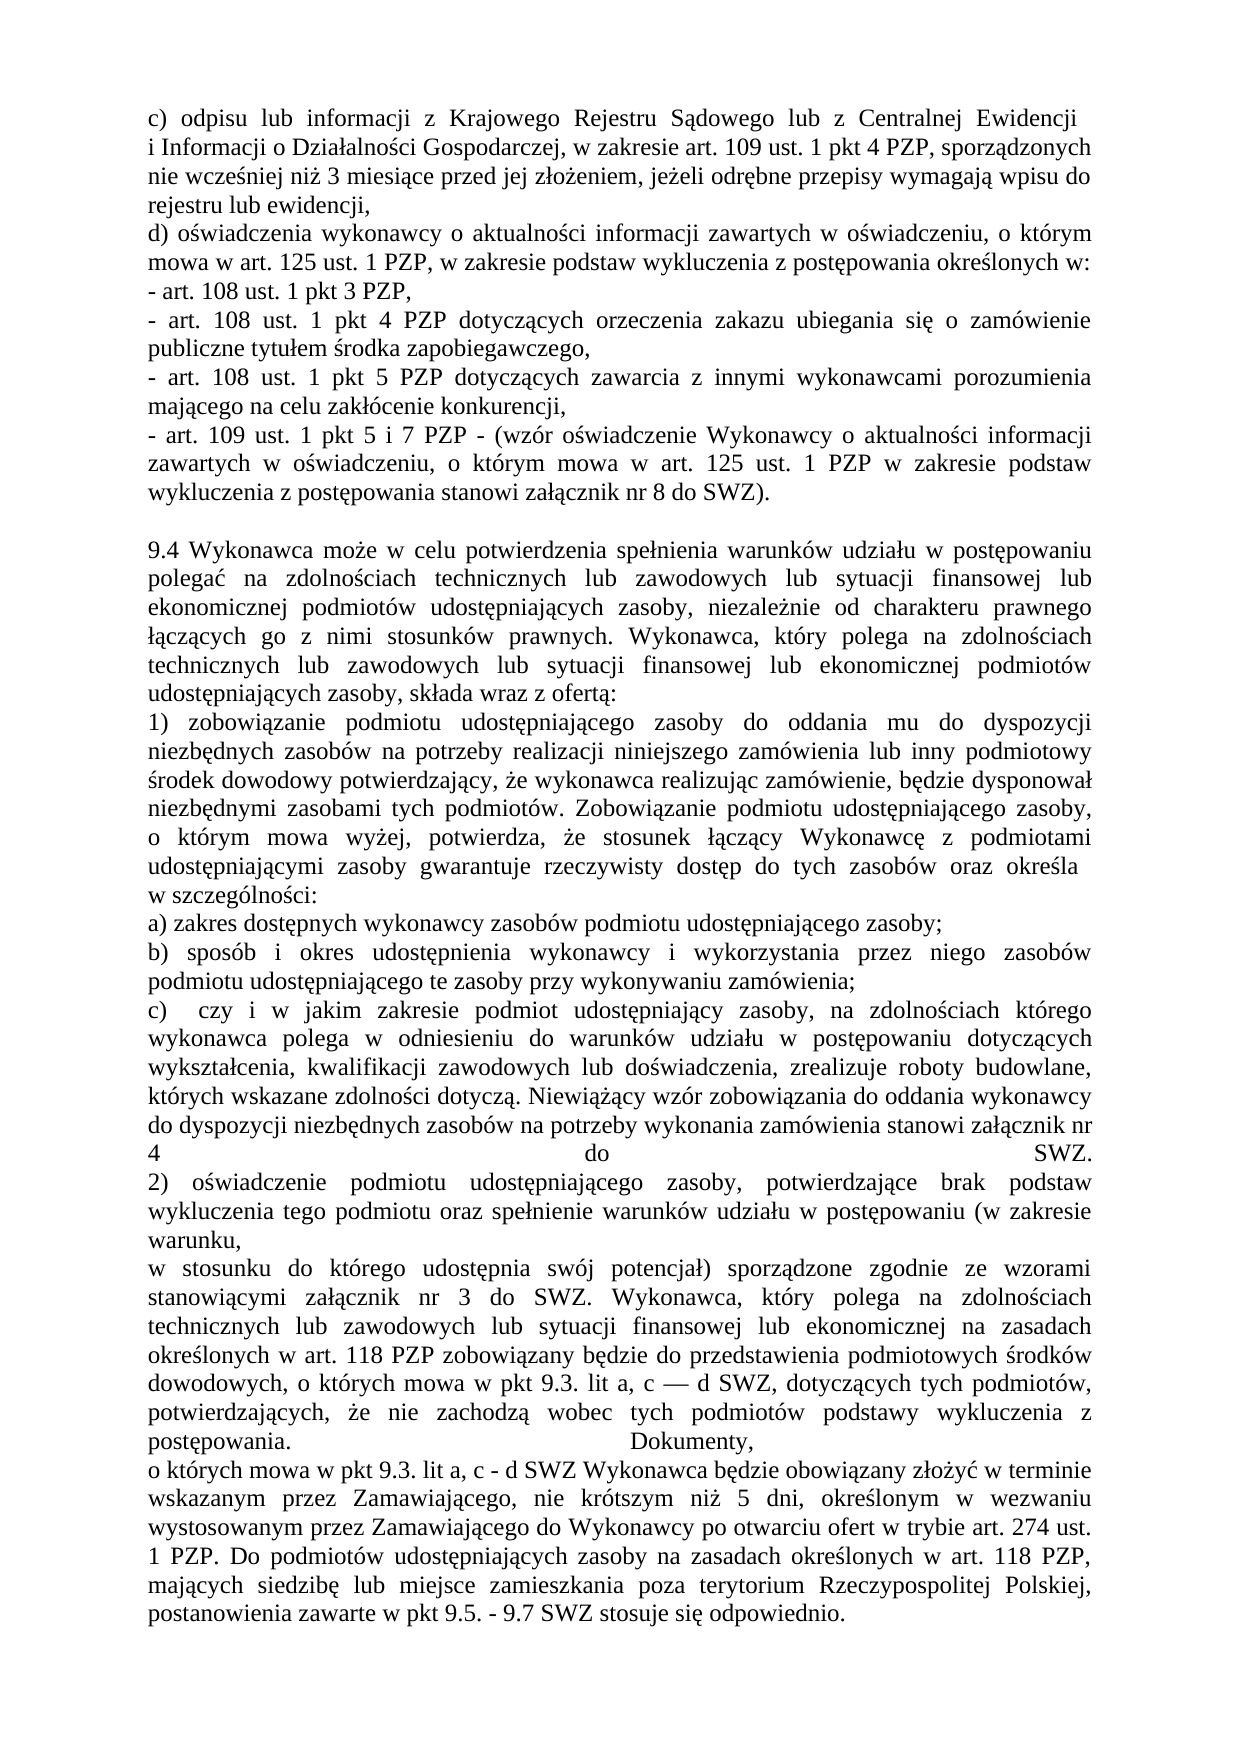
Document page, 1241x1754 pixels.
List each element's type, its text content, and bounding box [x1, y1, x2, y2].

text c) czy i w jakim zakresie podmiot udostępniający zasoby, na zdolnościach którego wykonawca polega w odniesieniu do warunków udziału w postępowaniu dotyczących wykształcenia, kwalifikacji zawodowych lub doświadczenia, zrealizuje roboty budowlane, których wskazane zdolności dotyczą. Niewiążący wzór zobowiązania do oddania wykonawcy do dyspozycji niezbędnych zasobów na potrzeby wykonania zamówienia stanowi załącznik nr 4 do SWZ. 2) oświadczenie podmiotu udostępniającego zasoby, potwierdzające brak podstaw wykluczenia tego podmiotu oraz spełnienie warunków udziału w postępowaniu (w zakresie warunku, w stosunku do którego udostępnia swój potencjał) sporządzone zgodnie ze wzorami stanowiącymi załącznik nr 3 do SWZ. Wykonawca, który polega na zdolnościach technicznych lub zawodowych lub sytuacji finansowej lub ekonomicznej na zasadach określonych w art. 118 PZP zobowiązany będzie do przedstawienia podmiotowych środków dowodowych, o których mowa w pkt 9.3. lit a, c — d SWZ, dotyczących tych podmiotów, potwierdzających, że nie zachodzą wobec tych podmiotów podstawy wykluczenia z postępowania. Dokumenty, o których mowa w pkt 9.3. lit a, c - d SWZ Wykonawca będzie obowiązany złożyć w terminie wskazanym przez Zamawiającego, nie krótszym niż 5 dni, określonym w wezwaniu wystosowanym przez Zamawiającego do Wykonawcy po otwarciu ofert w trybie art. 274 ust. 1 PZP. Do podmiotów udostępniających zasoby na zasadach określonych w art. 118 PZP, mających siedzibę lub miejsce zamieszkania poza terytorium Rzeczypospolitej Polskiej, postanowienia zawarte w pkt 9.5. - 9.7 SWZ stosuje się odpowiednio. [148, 995, 1093, 1627]
text 9.4 Wykonawca może w celu potwierdzenia spełnienia warunków udziału w postępowaniu polegać na zdolnościach technicznych lub zawodowych lub sytuacji finansowej lub ekonomicznej podmiotów udostępniających zasoby, niezależnie od charakteru prawnego łączących go z nimi stosunków prawnych. Wykonawca, który polega na zdolnościach technicznych lub zawodowych lub sytuacji finansowej lub ekonomicznej podmiotów udostępniających zasoby, składa wraz z ofertą: [148, 535, 1093, 707]
text - art. 108 ust. 1 pkt 4 PZP dotyczących orzeczenia zakazu ubiegania się o zamówienie publiczne tytułem środka zapobiegawczego, [148, 305, 1093, 362]
text c) odpisu lub informacji z Krajowego Rejestru Sądowego lub z Centralnej Ewidencji i Informacji o Działalności Gospodarczej, w zakresie art. 109 ust. 1 pkt 4 PZP, sporządzonych nie wcześniej niż 3 miesiące przed jej złożeniem, jeżeli odrębne przepisy wymagają wpisu do rejestru lub ewidencji, [148, 103, 1093, 218]
text 1) zobowiązanie podmiotu udostępniającego zasoby do oddania mu do dyspozycji niezbędnych zasobów na potrzeby realizacji niniejszego zamówienia lub inny podmiotowy środek dowodowy potwierdzający, że wykonawca realizując zamówienie, będzie dysponował niezbędnymi zasobami tych podmiotów. Zobowiązanie podmiotu udostępniającego zasoby, o którym mowa wyżej, potwierdza, że stosunek łączący Wykonawcę z podmiotami udostępniającymi zasoby gwarantuje rzeczywisty dostęp do tych zasobów oraz określa w szczególności: [148, 707, 1093, 908]
text a) zakres dostępnych wykonawcy zasobów podmiotu udostępniającego zasoby; [148, 908, 1093, 937]
text d) oświadczenia wykonawcy o aktualności informacji zawartych w oświadczeniu, o którym mowa w art. 125 ust. 1 PZP, w zakresie podstaw wykluczenia z postępowania określonych w: - art. 108 ust. 1 pkt 3 PZP, [148, 218, 1093, 305]
text - art. 108 ust. 1 pkt 5 PZP dotyczących zawarcia z innymi wykonawcami porozumienia mającego na celu zakłócenie konkurencji, [148, 362, 1093, 420]
text b) sposób i okres udostępnienia wykonawcy i wykorzystania przez niego zasobów podmiotu udostępniającego te zasoby przy wykonywaniu zamówienia; [148, 937, 1093, 995]
text - art. 109 ust. 1 pkt 5 i 7 PZP - (wzór oświadczenie Wykonawcy o aktualności informacji zawartych w oświadczeniu, o którym mowa w art. 125 ust. 1 PZP w zakresie podstaw wykluczenia z postępowania stanowi załącznik nr 8 do SWZ). [148, 420, 1093, 506]
